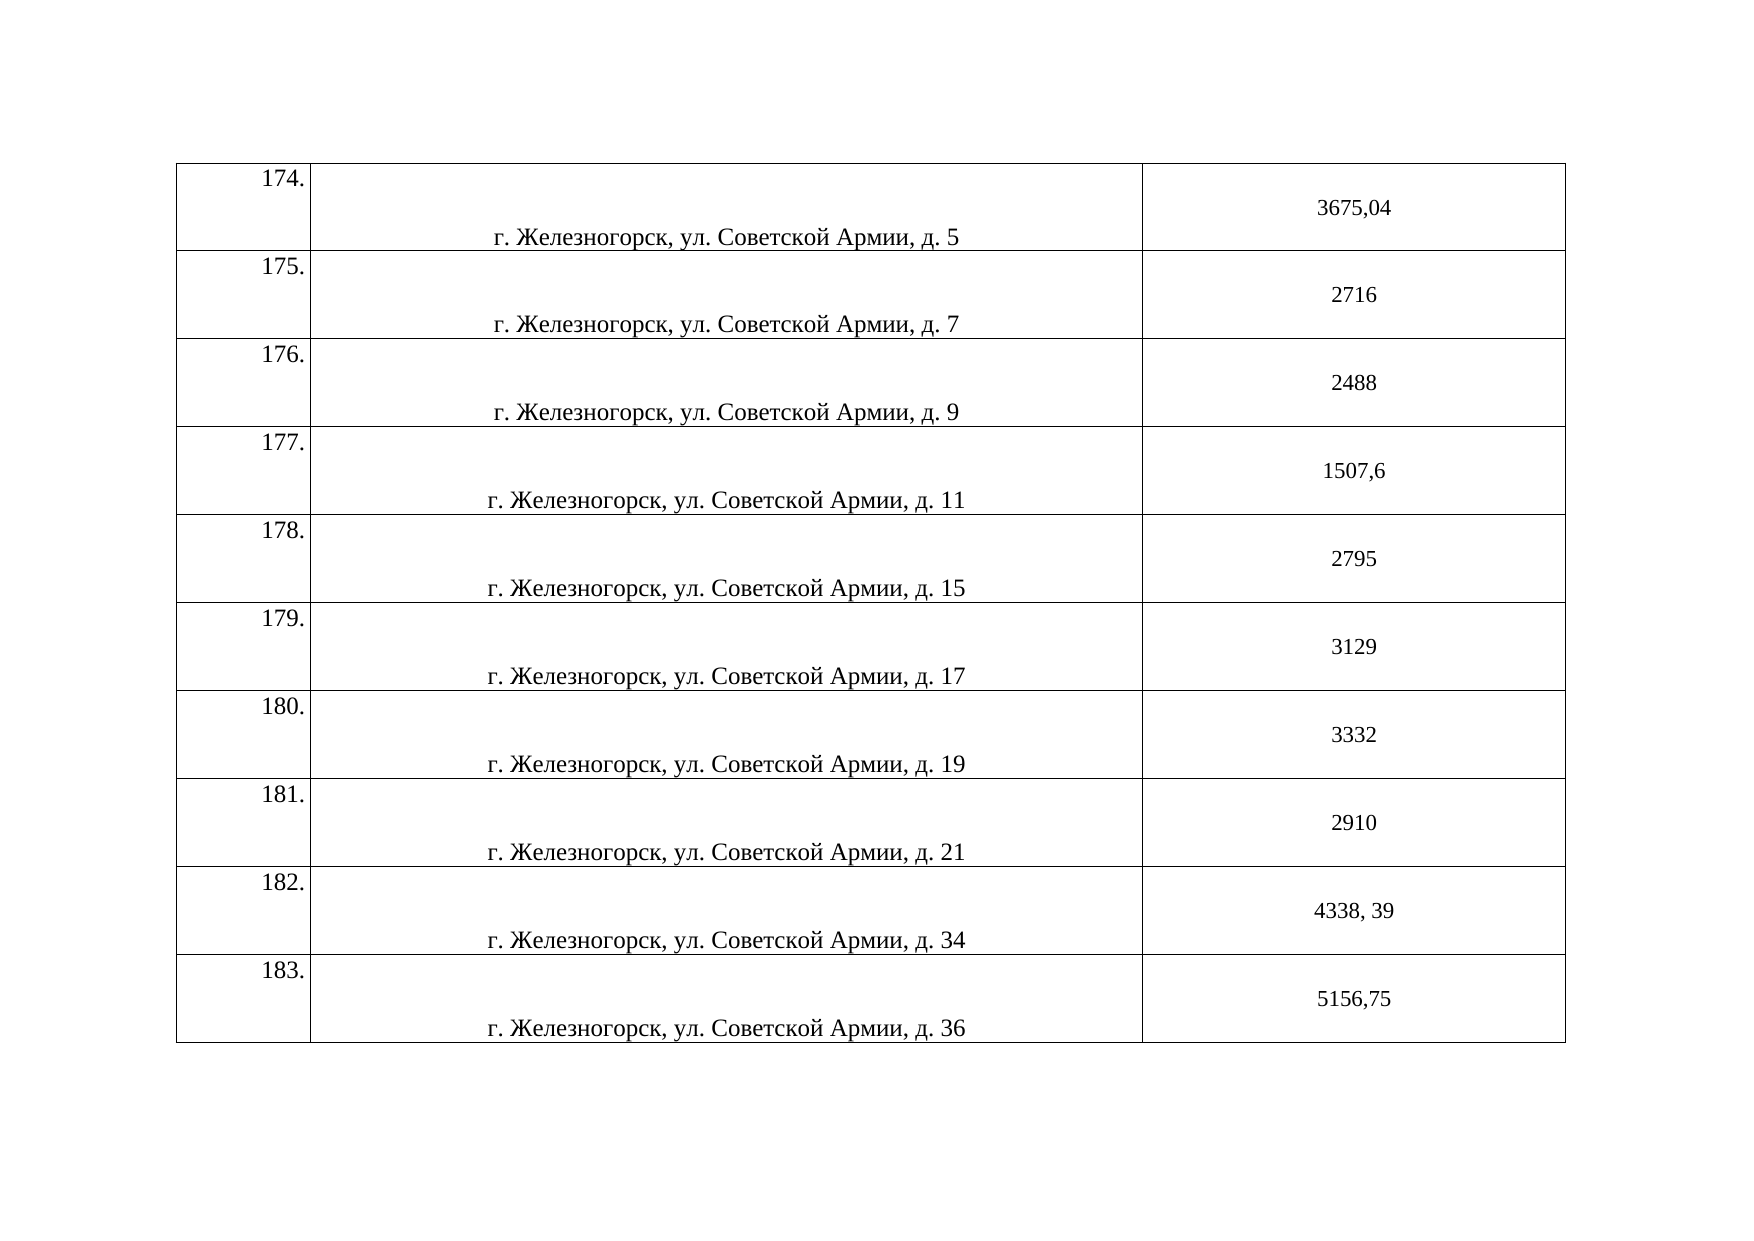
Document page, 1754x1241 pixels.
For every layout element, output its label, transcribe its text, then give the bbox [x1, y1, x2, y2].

table_cell [177, 867, 310, 954]
table_cell [177, 251, 310, 338]
table_cell 1507,6 [1143, 427, 1565, 514]
table_cell [177, 779, 310, 866]
table_cell 3675,04 [1143, 164, 1565, 250]
table_cell [177, 164, 310, 250]
table_cell [177, 691, 310, 778]
table_cell 5156,75 [1143, 955, 1565, 1042]
table_cell [177, 515, 310, 602]
table_cell [177, 603, 310, 690]
table_cell г. Железногорск, ул. Советской Армии, д. 15 [311, 515, 1142, 602]
table_cell 3332 [1143, 691, 1565, 778]
table_cell г. Железногорск, ул. Советской Армии, д. 9 [311, 339, 1142, 426]
table_cell [177, 427, 310, 514]
table_cell г. Железногорск, ул. Советской Армии, д. 34 [311, 867, 1142, 954]
table_cell 3129 [1143, 603, 1565, 690]
table_cell [177, 955, 310, 1042]
table_cell г. Железногорск, ул. Советской Армии, д. 17 [311, 603, 1142, 690]
table_cell 2716 [1143, 251, 1565, 338]
table_cell г. Железногорск, ул. Советской Армии, д. 11 [311, 427, 1142, 514]
table_cell г. Железногорск, ул. Советской Армии, д. 19 [311, 691, 1142, 778]
table_cell 2795 [1143, 515, 1565, 602]
table_cell г. Железногорск, ул. Советской Армии, д. 5 [311, 164, 1142, 250]
table_cell 4338, 39 [1143, 867, 1565, 954]
table_cell г. Железногорск, ул. Советской Армии, д. 7 [311, 251, 1142, 338]
table_cell [177, 339, 310, 426]
table_cell 2488 [1143, 339, 1565, 426]
table_cell г. Железногорск, ул. Советской Армии, д. 21 [311, 779, 1142, 866]
table_cell г. Железногорск, ул. Советской Армии, д. 36 [311, 955, 1142, 1042]
table_cell 2910 [1143, 779, 1565, 866]
